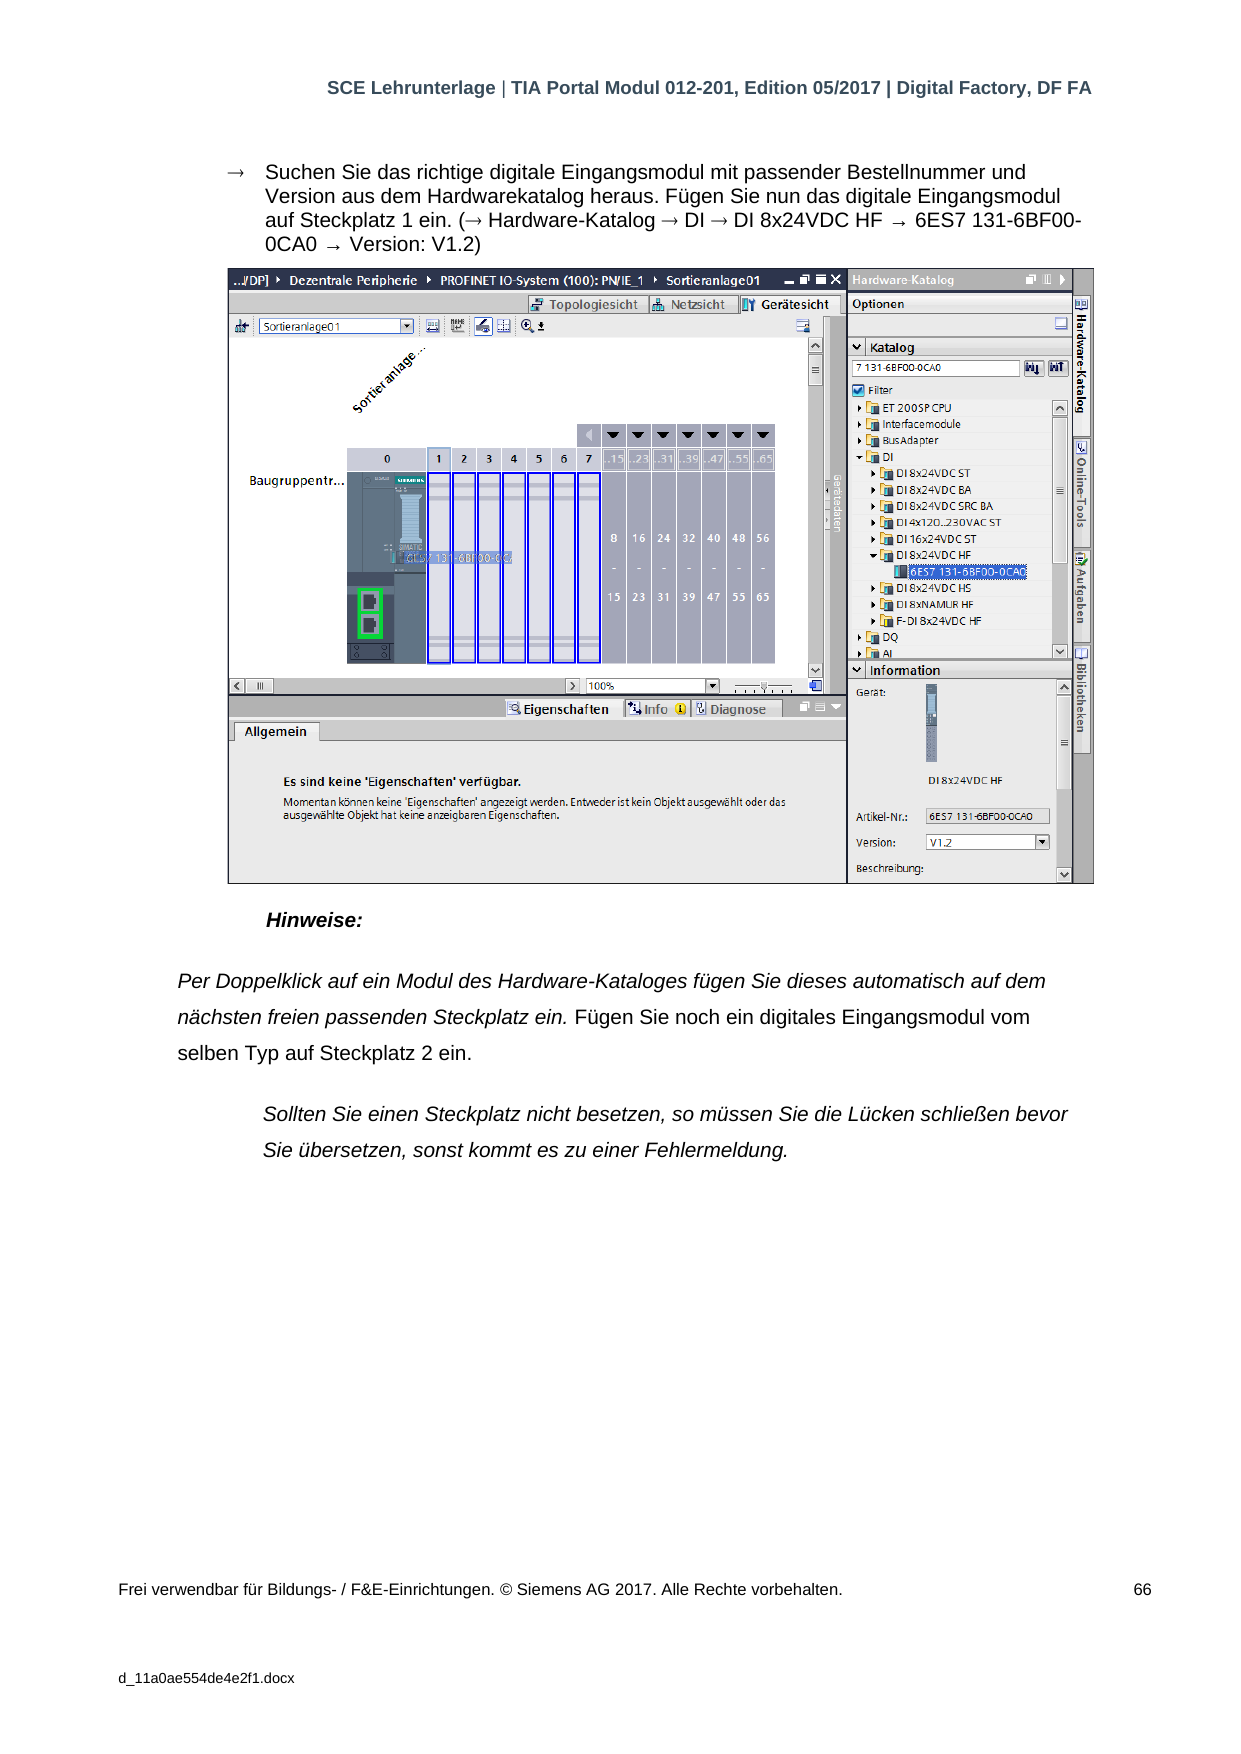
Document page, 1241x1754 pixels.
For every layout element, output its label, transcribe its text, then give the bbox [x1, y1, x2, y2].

text Sollten Sie einen Steckplatz nicht besetzen, so müssen Sie die Lücken schließen bevor Sie übersetzen, sonst kommt es zu einer Fehlermeldung. [263, 1102, 1092, 1162]
text Hinweise: [266, 908, 1092, 932]
list Suchen Sie das richtige digitale Eingangsmodul mit passender Bestellnummer und Version aus dem Hardwarekatalog heraus. Fügen Sie nun das digitale Eingangsmodul auf Steckplatz 1 ein. ( Hardware-Katalog DI DI 8x24VDC HF → 6ES7 131-6BF00-0CA0 → Version: V1.2) [227, 160, 1092, 256]
picture [227, 268, 1094, 884]
text Per Doppelklick auf ein Modul des Hardware-Kataloges fügen Sie dieses automatisch auf dem nächsten freien passenden Steckplatz ein. Fügen Sie noch ein digitales Eingangsmodul vom selben Typ auf Steckplatz 2 ein. [177, 969, 1092, 1065]
